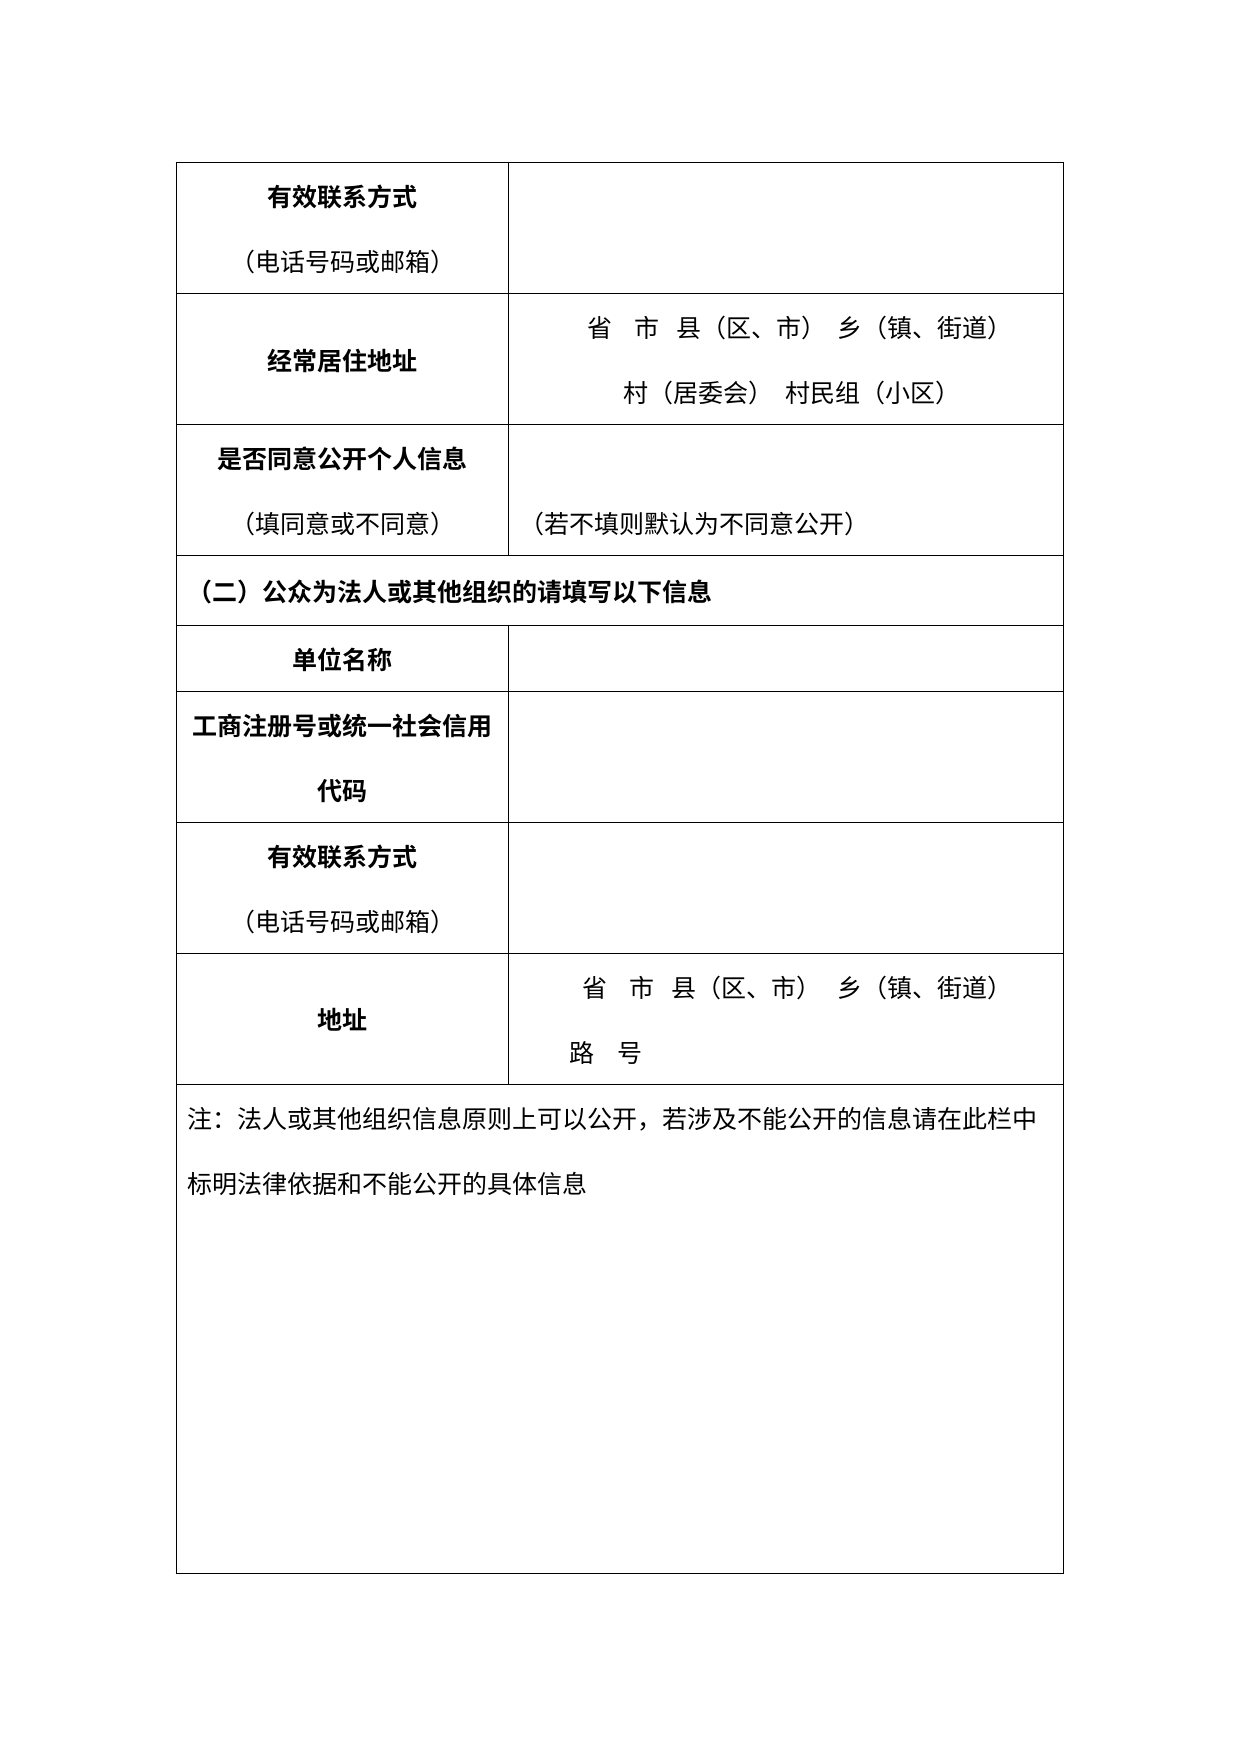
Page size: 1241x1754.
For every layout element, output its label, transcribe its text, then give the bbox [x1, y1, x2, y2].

table_cell 单位名称 [177, 626, 508, 691]
table_cell [509, 163, 1063, 293]
table_cell 有效联系方式 （电话号码或邮箱） [177, 163, 508, 293]
table_cell 是否同意公开个人信息 （填同意或不同意） [177, 425, 508, 555]
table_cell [177, 1085, 1063, 1572]
table_cell （若不填则默认为不同意公开） [509, 425, 1063, 555]
table_cell （二）公众为法人或其他组织的请填写以下信息 [177, 556, 1063, 625]
table_cell [509, 692, 1063, 822]
table_cell 省 市 县（区、市） 乡（镇、街道） 路 号 [509, 954, 1063, 1084]
table_cell 省 市 县（区、市） 乡（镇、街道） 村（居委会） 村民组（小区） [509, 294, 1063, 424]
table_cell [509, 823, 1063, 953]
table_cell 经常居住地址 [177, 294, 508, 424]
table_cell 地址 [177, 954, 508, 1084]
table_cell [509, 626, 1063, 691]
table_cell 有效联系方式 （电话号码或邮箱） [177, 823, 508, 953]
table_cell 工商注册号或统一社会信用代码 [177, 692, 508, 822]
